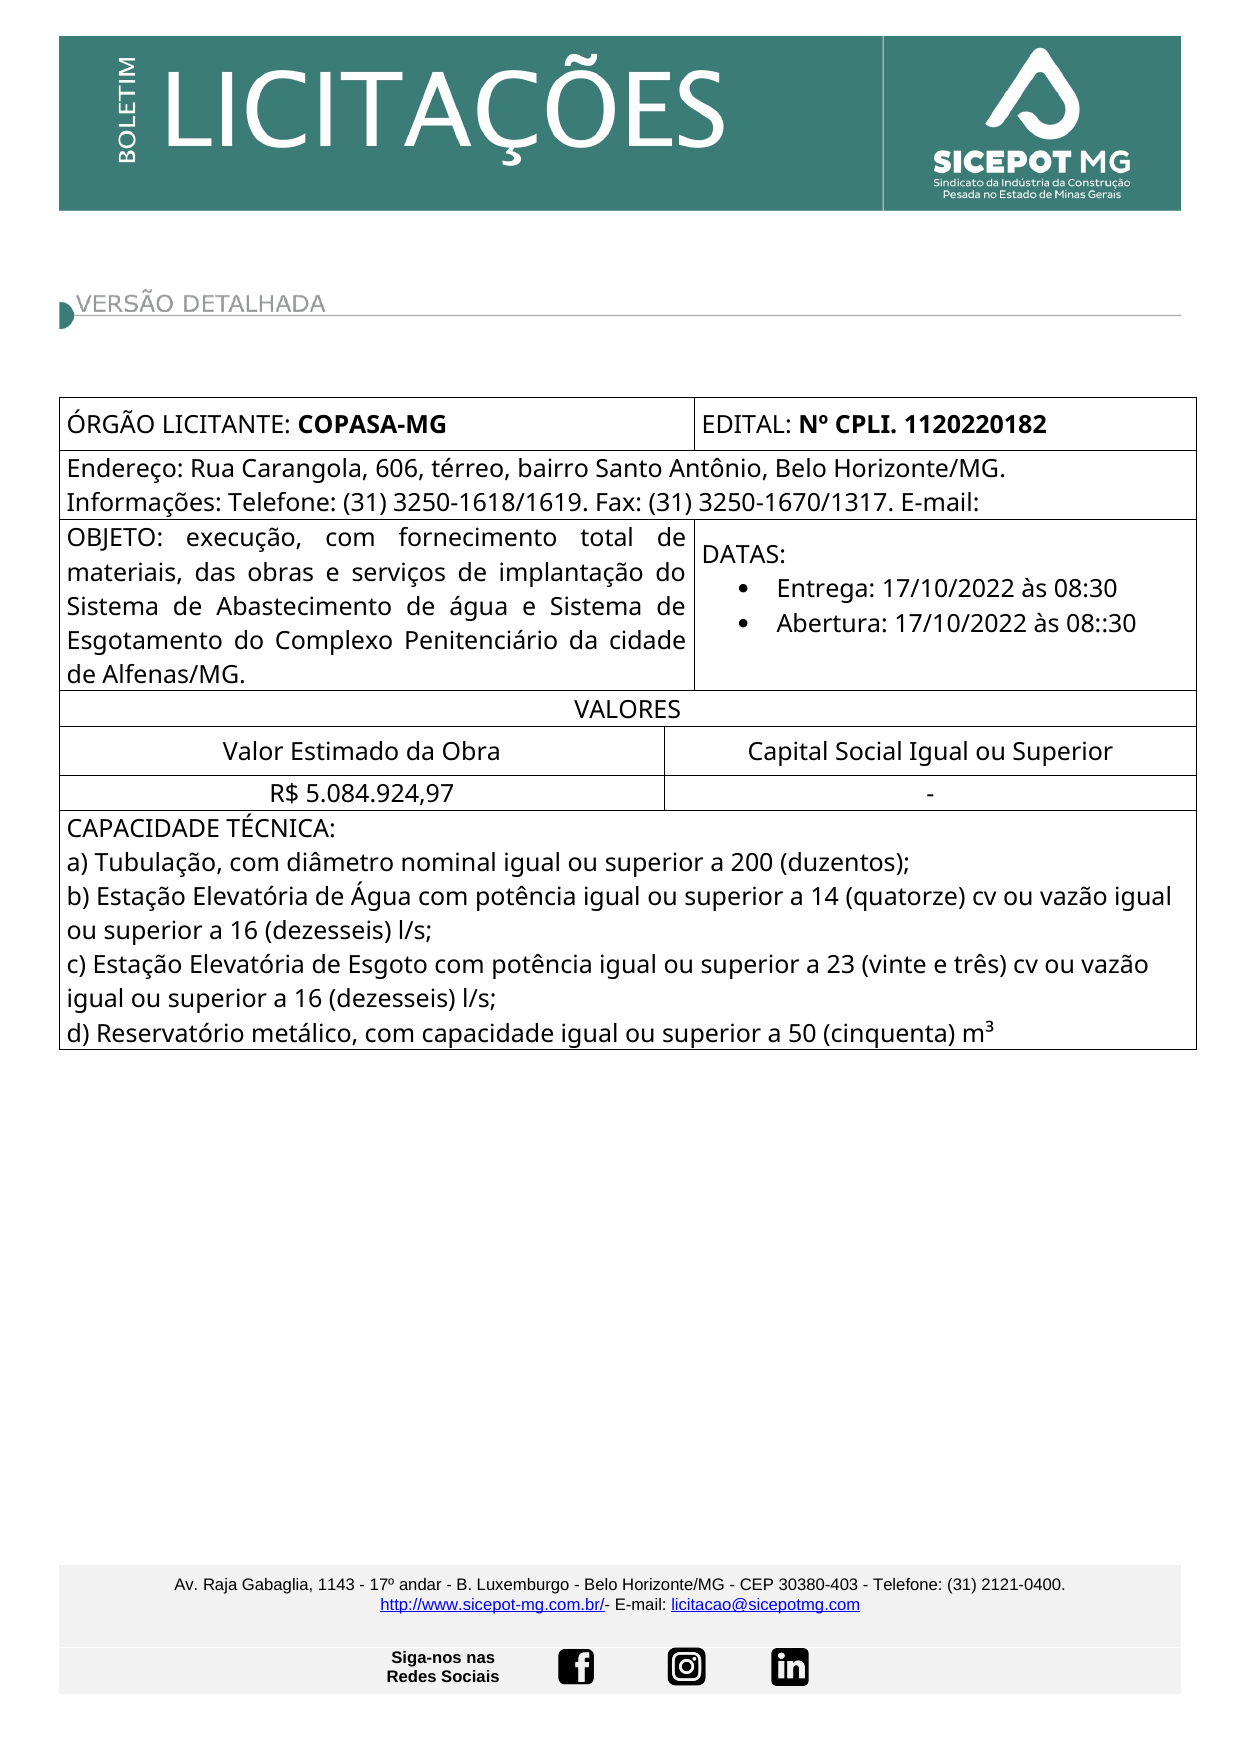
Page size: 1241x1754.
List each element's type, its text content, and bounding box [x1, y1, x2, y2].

table_cell VALORES [60, 691, 1196, 726]
table_cell R$ 5.084.924,97 [60, 776, 664, 810]
table_cell CAPACIDADE TÉCNICA: a) Tubulação, com diâmetro nominal igual ou superior a 200 (duzentos); b) Estação Elevatória de Água com potência igual ou superior a 14 (quatorze) cv ou vazão igual ou superior a 16 (dezesseis) l/s; c) Estação Elevatória de Esgoto com potência igual ou superior a 23 (vinte e três) cv ou vazão igual ou superior a 16 (dezesseis) l/s; d) Reservatório metálico, com capacidade igual ou superior a 50 (cinquenta) m³ [60, 811, 1196, 1049]
table_header ÓRGÃO LICITANTE: COPASA-MG [60, 398, 694, 450]
picture [771, 1648, 809, 1686]
table_cell DATAS: Entrega: 17/10/2022 às 08:30 Abertura: 17/10/2022 às 08::30 [695, 520, 1196, 690]
picture [59, 289, 1182, 329]
table_cell Capital Social Igual ou Superior [665, 727, 1196, 775]
table_cell - [665, 776, 1196, 810]
picture [59, 36, 1181, 211]
table_cell OBJETO: execução, com fornecimento total de materiais, das obras e serviços de implantação do Sistema de Abastecimento de água e Sistema de Esgotamento do Complexo Penitenciário da cidade de Alfenas/MG. [60, 520, 694, 690]
table_cell Endereço: Rua Carangola, 606, térreo, bairro Santo Antônio, Belo Horizonte/MG. Informações: Telefone: (31) 3250-1618/1619. Fax: (31) 3250-1670/1317. E-mail: [60, 451, 1196, 519]
table_cell Valor Estimado da Obra [60, 727, 664, 775]
picture [667, 1647, 706, 1686]
picture [557, 1648, 594, 1685]
table_header EDITAL: Nº CPLI. 1120220182 [695, 398, 1196, 450]
